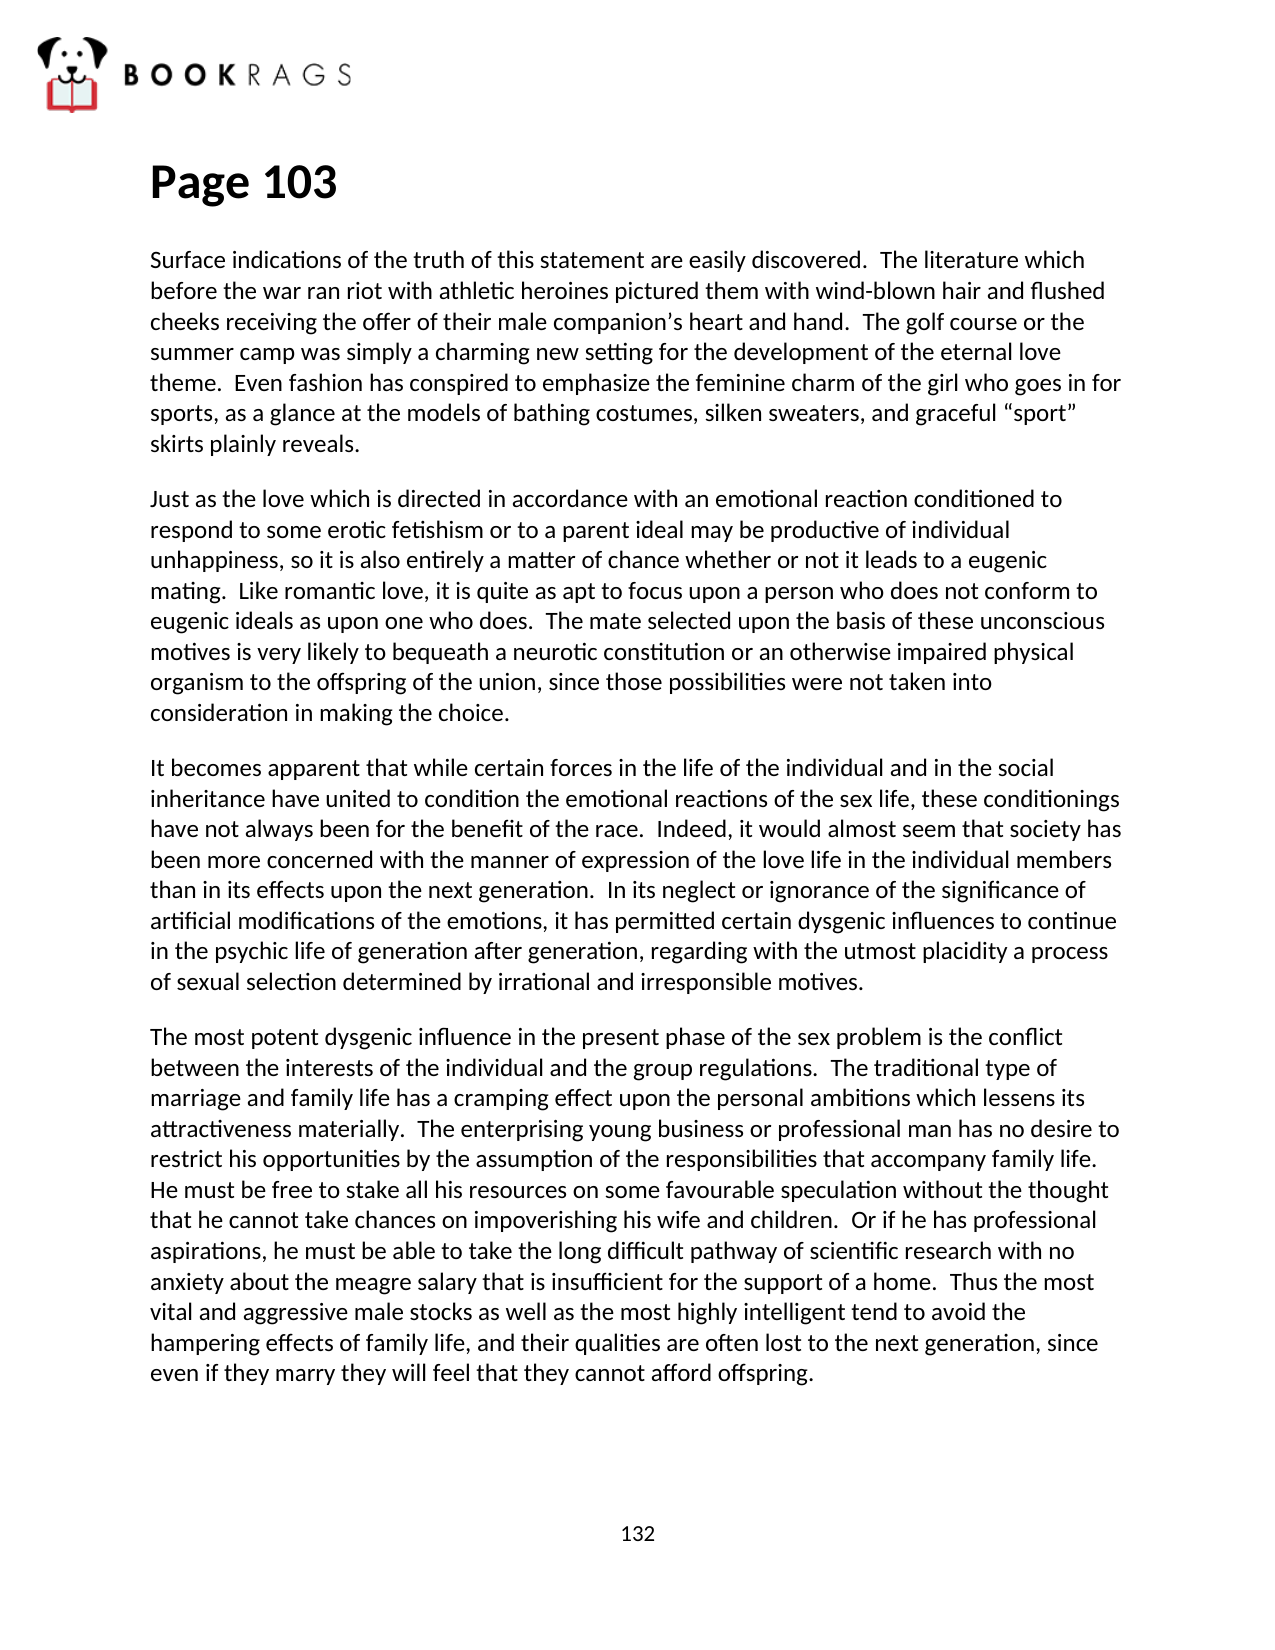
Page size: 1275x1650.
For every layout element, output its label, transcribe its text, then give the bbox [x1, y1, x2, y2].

text Page 103 [150, 150, 1125, 211]
text Surface indications of the truth of this statement are easily discovered. The literature which before the war ran riot with athletic heroines pictured them with wind-blown hair and flushed cheeks receiving the offer of their male companion’s heart and hand. The golf course or the summer camp was simply a charming new setting for the development of the eternal love theme. Even fashion has conspired to emphasize the feminine charm of the girl who goes in for sports, as a glance at the models of bathing costumes, silken sweaters, and graceful “sport” skirts plainly reveals. [150, 244, 1125, 458]
text Just as the love which is directed in accordance with an emotional reaction conditioned to respond to some erotic fetishism or to a parent ideal may be productive of individual unhappiness, so it is also entirely a matter of chance whether or not it leads to a eugenic mating. Like romantic love, it is quite as apt to focus upon a person who does not conform to eugenic ideals as upon one who does. The mate selected upon the basis of these unconscious motives is very likely to bequeath a neurotic constitution or an otherwise impaired physical organism to the offspring of the union, since those possibilities were not taken into consideration in making the choice. [150, 483, 1125, 727]
text The most potent dysgenic influence in the present phase of the sex problem is the conflict between the interests of the individual and the group regulations. The traditional type of marriage and family life has a cramping effect upon the personal ambitions which lessens its attractiveness materially. The enterprising young business or professional man has no desire to restrict his opportunities by the assumption of the responsibilities that accompany family life. He must be free to stake all his resources on some favourable speculation without the thought that he cannot take chances on impoverishing his wife and children. Or if he has professional aspirations, he must be able to take the long difficult pathway of scientific research with no anxiety about the meagre salary that is insufficient for the support of a home. Thus the most vital and aggressive male stocks as well as the most highly intelligent tend to avoid the hampering effects of family life, and their qualities are often lost to the next generation, since even if they marry they will feel that they cannot afford offspring. [150, 1022, 1125, 1388]
picture [37, 37, 351, 113]
text It becomes apparent that while certain forces in the life of the individual and in the social inheritance have united to condition the emotional reactions of the sex life, these conditionings have not always been for the benefit of the race. Indeed, it would almost seem that society has been more concerned with the manner of expression of the love life in the individual members than in its effects upon the next generation. In its neglect or ignorance of the significance of artificial modifications of the emotions, it has permitted certain dysgenic influences to continue in the psychic life of generation after generation, regarding with the utmost placidity a process of sexual selection determined by irrational and irresponsible motives. [150, 752, 1125, 997]
